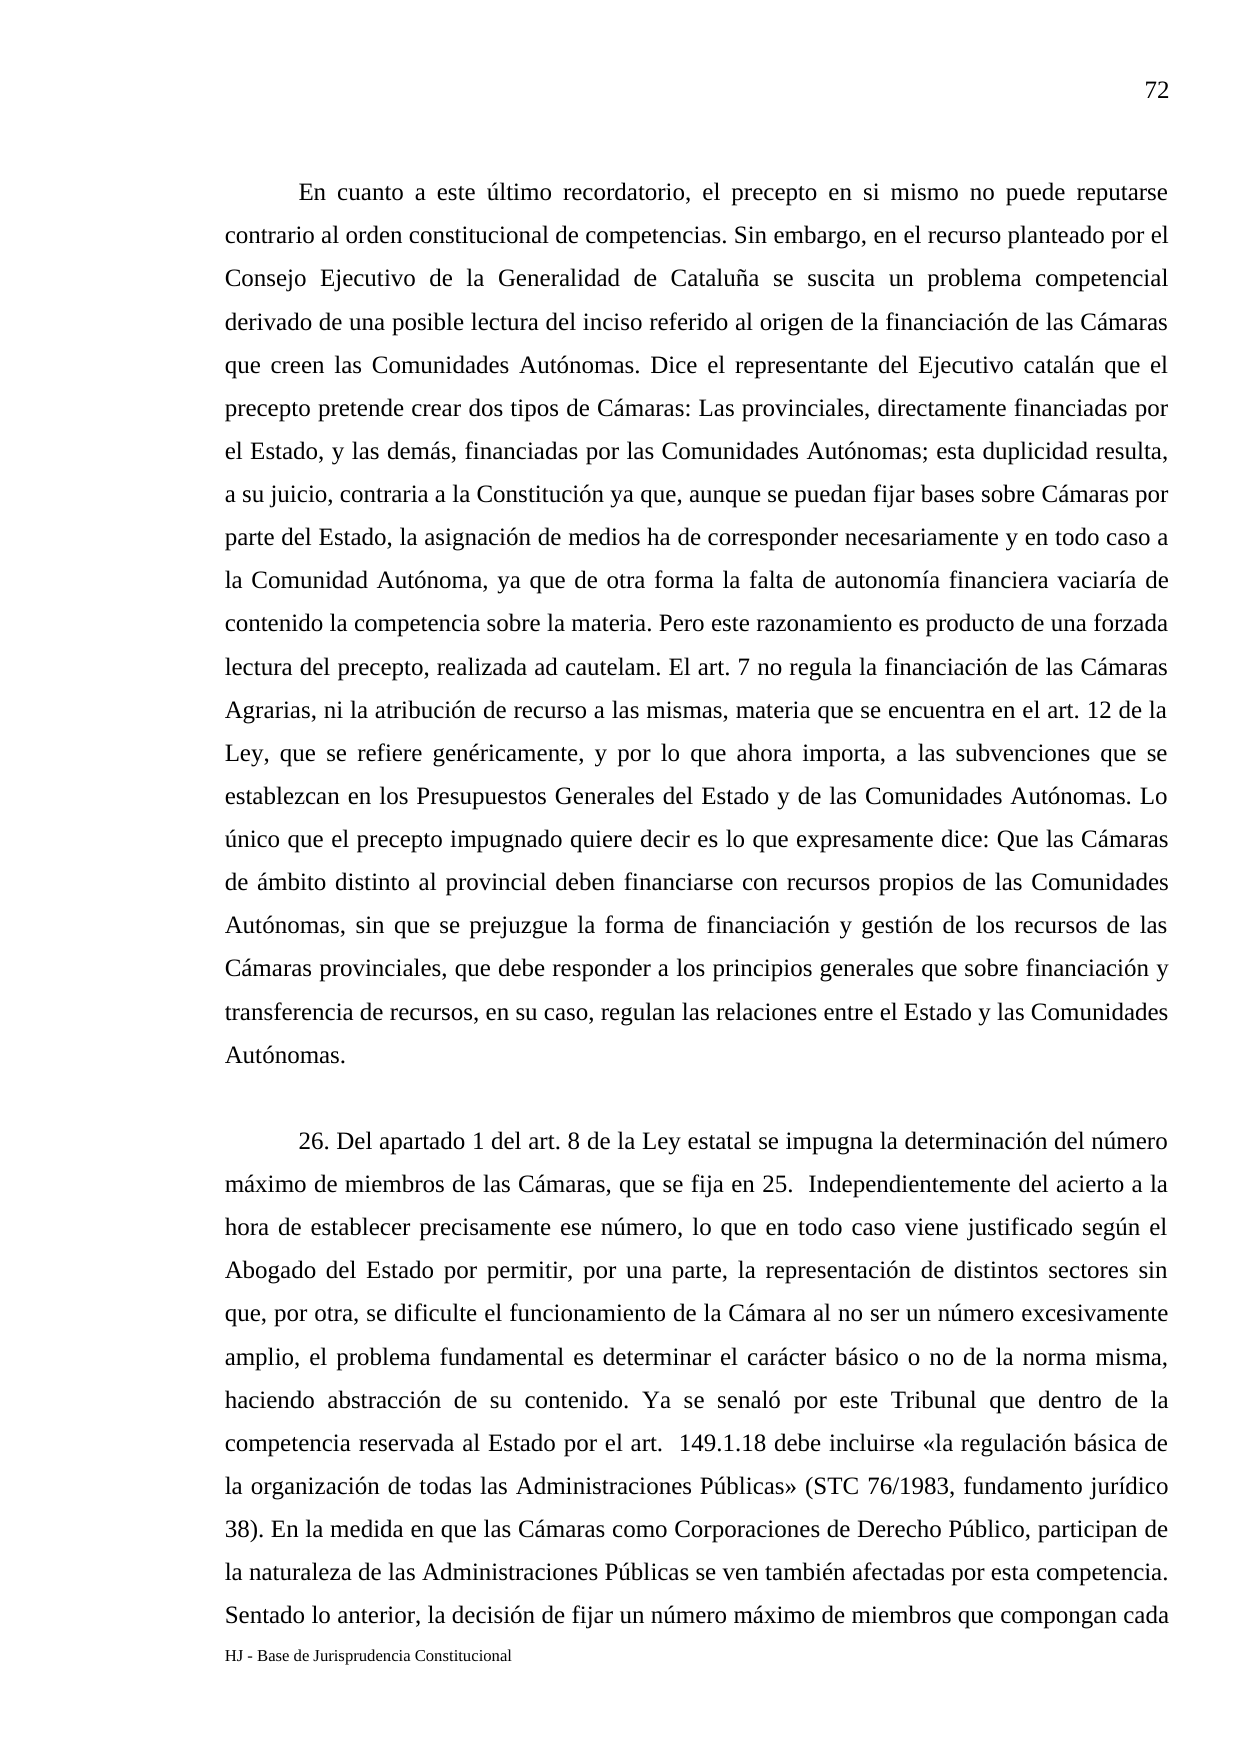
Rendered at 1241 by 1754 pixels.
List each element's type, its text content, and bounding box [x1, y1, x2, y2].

text En cuanto a este último recordatorio, el precepto en si mismo no puede reputarse contrario al orden constitucional de competencias. Sin embargo, en el recurso planteado por el Consejo Ejecutivo de la Generalidad de Cataluña se suscita un problema competencial derivado de una posible lectura del inciso referido al origen de la financiación de las Cámaras que creen las Comunidades Autónomas. Dice el representante del Ejecutivo catalán que el precepto pretende crear dos tipos de Cámaras: Las provinciales, directamente financiadas por el Estado, y las demás, financiadas por las Comunidades Autónomas; esta duplicidad resulta, a su juicio, contraria a la Constitución ya que, aunque se puedan fijar bases sobre Cámaras por parte del Estado, la asignación de medios ha de corresponder necesariamente y en todo caso a la Comunidad Autónoma, ya que de otra forma la falta de autonomía financiera vaciaría de contenido la competencia sobre la materia. Pero este razonamiento es producto de una forzada lectura del precepto, realizada ad cautelam. El art. 7 no regula la financiación de las Cámaras Agrarias, ni la atribución de recurso a las mismas, materia que se encuentra en el art. 12 de la Ley, que se refiere genéricamente, y por lo que ahora importa, a las subvenciones que se establezcan en los Presupuestos Generales del Estado y de las Comunidades Autónomas. Lo único que el precepto impugnado quiere decir es lo que expresamente dice: Que las Cámaras de ámbito distinto al provincial deben financiarse con recursos propios de las Comunidades Autónomas, sin que se prejuzgue la forma de financiación y gestión de los recursos de las Cámaras provinciales, que debe responder a los principios generales que sobre financiación y transferencia de recursos, en su caso, regulan las relaciones entre el Estado y las Comunidades Autónomas. [224, 177, 1169, 1068]
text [224, 1126, 1169, 1629]
